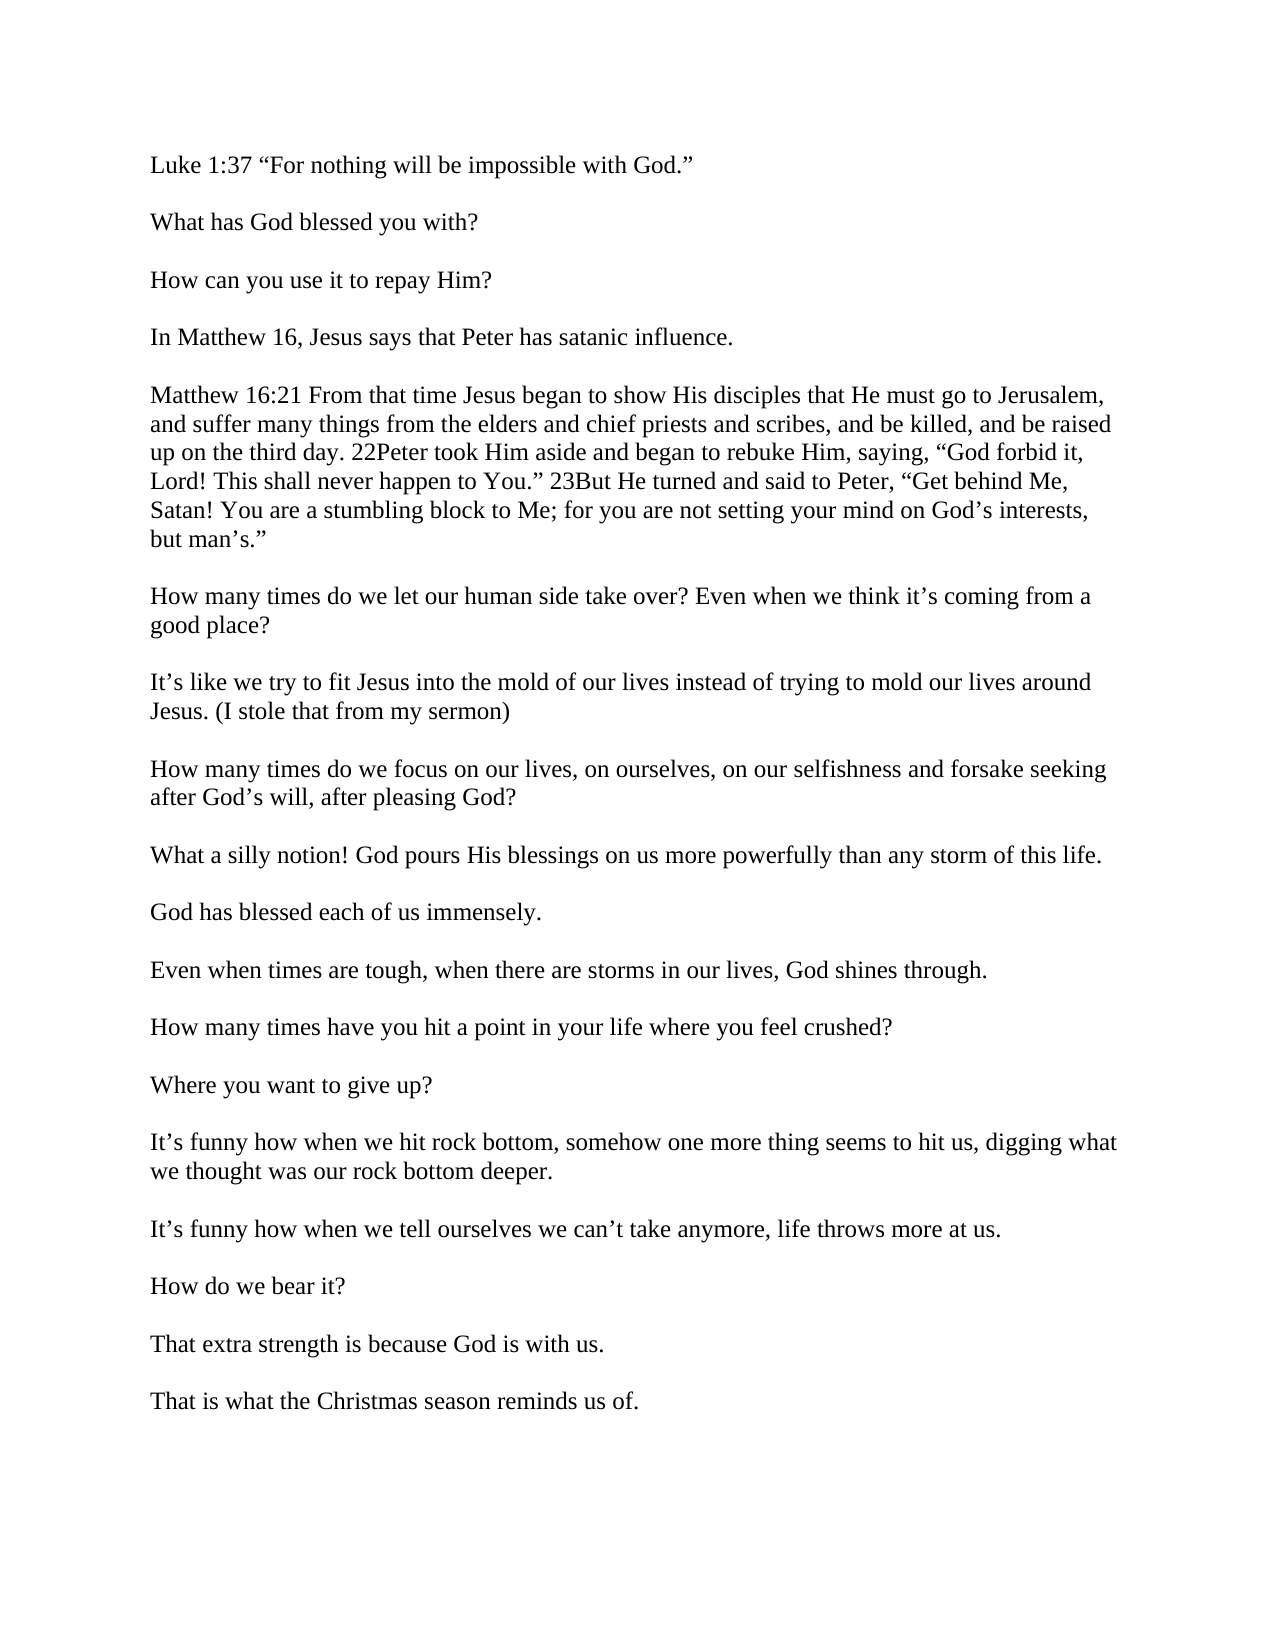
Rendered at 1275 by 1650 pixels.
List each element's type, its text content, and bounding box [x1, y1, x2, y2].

text What has God blessed you with? [150, 207, 1125, 236]
text How many times do we let our human side take over? Even when we think it’s coming from a good place? [150, 581, 1125, 639]
text How do we bear it? [150, 1271, 1125, 1300]
text God has blessed each of us immensely. [150, 897, 1125, 926]
text How many times have you hit a point in your life where you feel crushed? [150, 1012, 1125, 1041]
text It’s funny how when we tell ourselves we can’t take anymore, life throws more at us. [150, 1214, 1125, 1242]
text How many times do we focus on our lives, on ourselves, on our selfishness and forsake seeking after God’s will, after pleasing God? [150, 754, 1125, 811]
text That is what the Christmas season reminds us of. [150, 1386, 1125, 1415]
text Even when times are tough, when there are storms in our lives, God shines through. [150, 955, 1125, 984]
text It’s funny how when we hit rock bottom, somehow one more thing seems to hit us, digging what we thought was our rock bottom deeper. [150, 1127, 1125, 1185]
text What a silly notion! God pours His blessings on us more powerfully than any storm of this life. [150, 840, 1125, 869]
text Where you want to give up? [150, 1070, 1125, 1099]
text It’s like we try to fit Jesus into the mold of our lives instead of trying to mold our lives around Jesus. (I stole that from my sermon) [150, 667, 1125, 725]
text How can you use it to repay Him? [150, 265, 1125, 294]
text Matthew 16:21 From that time Jesus began to show His disciples that He must go to Jerusalem, and suffer many things from the elders and chief priests and scribes, and be killed, and be raised up on the third day. 22Peter took Him aside and began to rebuke Him, saying, “God forbid it, Lord! This shall never happen to You.” 23But He turned and said to Peter, “Get behind Me, Satan! You are a stumbling block to Me; for you are not setting your mind on God’s interests, but man’s.” [150, 380, 1125, 552]
text Luke 1:37 “For nothing will be impossible with God.” [150, 150, 1125, 179]
text That extra strength is because God is with us. [150, 1329, 1125, 1357]
text In Matthew 16, Jesus says that Peter has satanic influence. [150, 322, 1125, 351]
